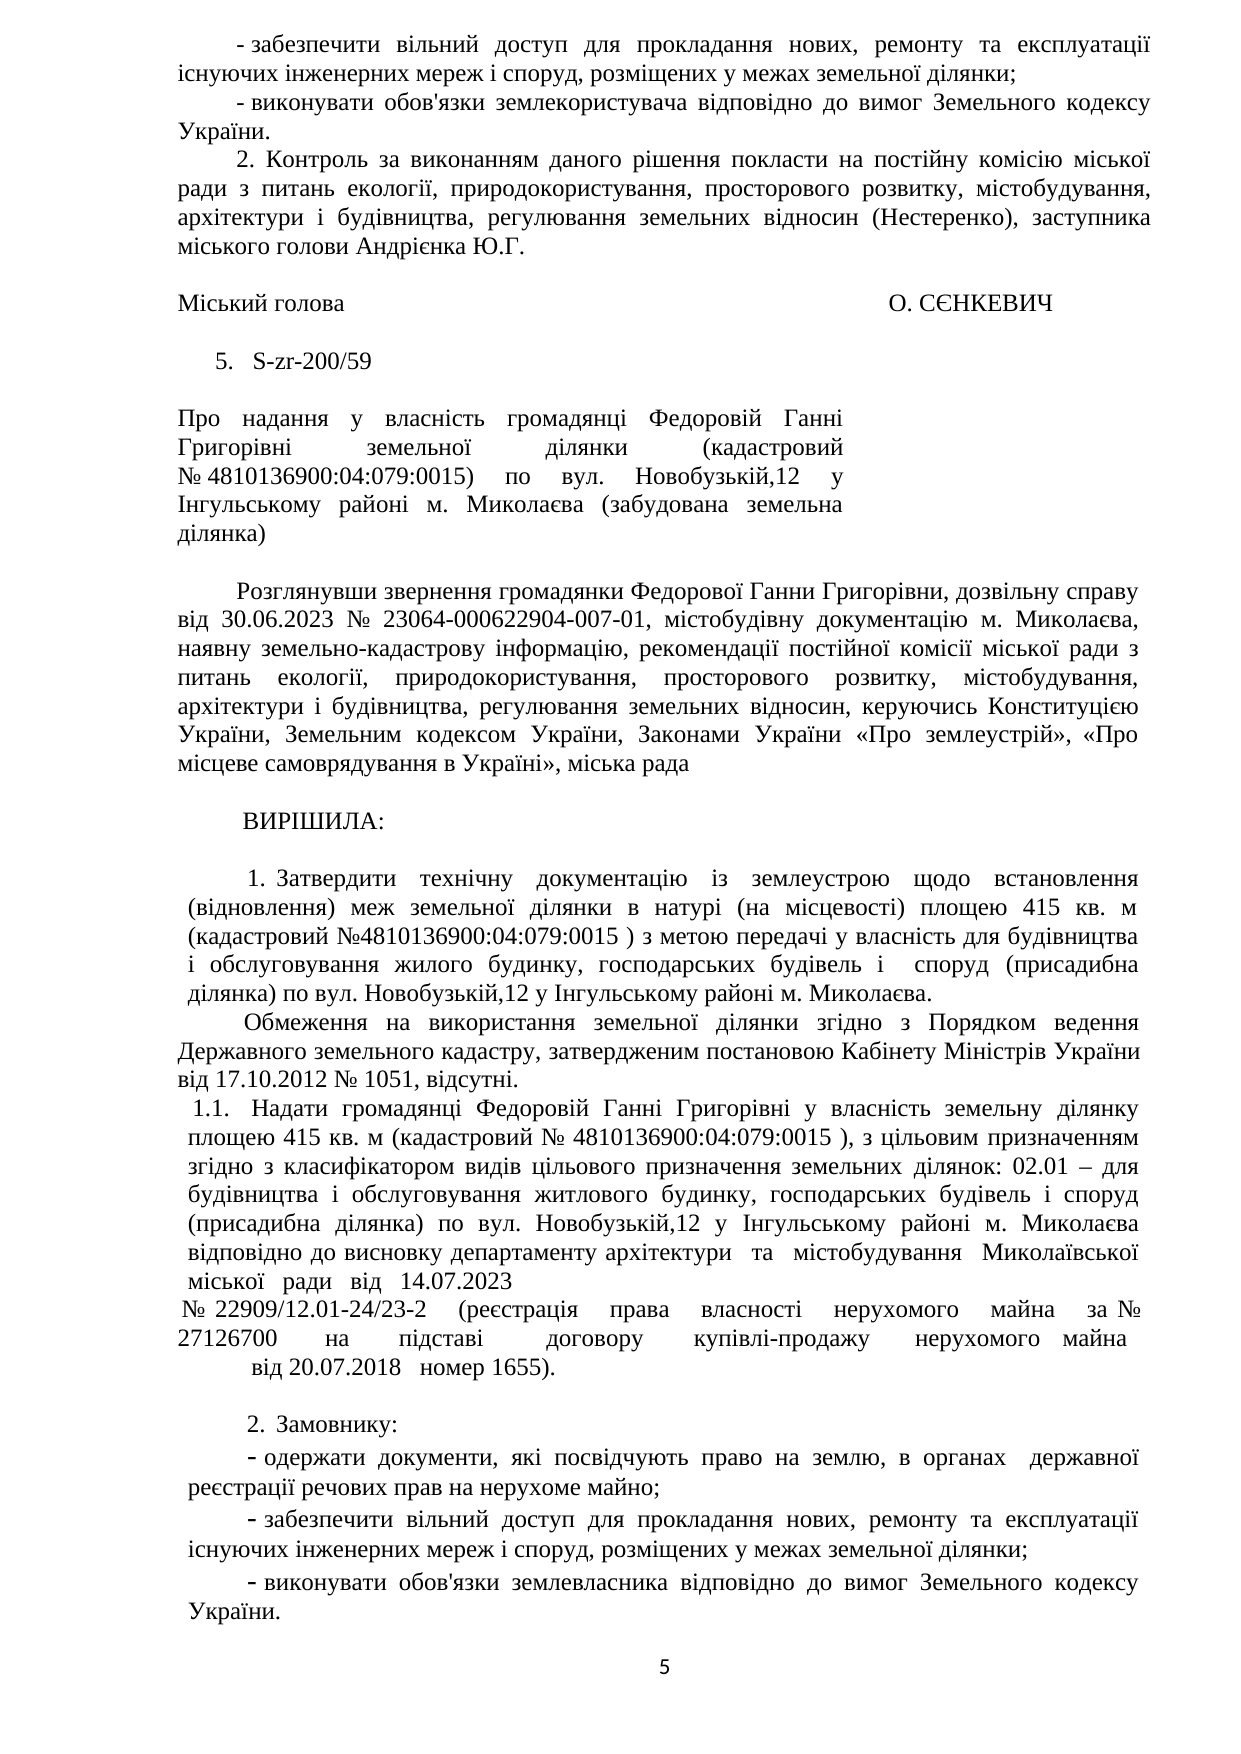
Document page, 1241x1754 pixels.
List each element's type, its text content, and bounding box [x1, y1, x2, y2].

list виконувати обов'язки землевласника відповідно до вимог Земельного кодексу України. [188, 1563, 1138, 1625]
text - виконувати обов'язки землекористувача відповідно до вимог Земельного кодексу України. [177, 87, 1152, 144]
list Надати громадянці Федоровій Ганні Григорівні у власність земельну ділянку площею 415 кв. м (кадастровий № 4810136900:04:079:0015 ), з цільовим призначенням згідно з класифікатором видів цільового призначення земельних ділянок: 02.01 – для будівництва і обслуговування житлового будинку, господарських будівель і споруд (присадибна ділянка) по вул. Новобузькій,12 у Інгульському районі м. Миколаєва відповідно до висновку департаменту архітектури та містобудування Миколаївської міської ради від 14.07.2023 [188, 1093, 1139, 1294]
text Міський голова О. СЄНКЕВИЧ [177, 288, 1152, 317]
list Замовнику: [247, 1409, 1152, 1438]
list забезпечити вільний доступ для прокладання нових, ремонту та експлуатації існуючих інженерних мереж і споруд, розміщених у межах земельної ділянки; [188, 1501, 1139, 1563]
text Обмеження на використання земельної ділянки згідно з Порядком ведення Державного земельного кадастру, затвердженим постановою Кабінету Міністрів України від 17.10.2012 № 1051, відсутні. [177, 1007, 1140, 1093]
text ВИРІШИЛА: [177, 806, 1139, 834]
text Розглянувши звернення громадянки Федорової Ганни Григорівни, дозвільну справу від 30.06.2023 № 23064-000622904-007-01, містобудівну документацію м. Миколаєва, наявну земельно-кадастрову інформацію, рекомендації постійної комісії міської ради з питань екології, природокористування, просторового розвитку, містобудування, архітектури і будівництва, регулювання земельних відносин, керуючись Конституцією України, Земельним кодексом України, Законами України «Про землеустрій», «Про місцеве самоврядування в Україні», міська рада [177, 576, 1139, 777]
text Про надання у власність громадянці Федоровій Ганні Григорівні земельної ділянки (кадастровий № 4810136900:04:079:0015) по вул. Новобузькій,12 у Інгульському районі м. Миколаєва (забудована земельна ділянка) [177, 403, 843, 547]
list S-zr-200/59 [215, 346, 1152, 374]
text 2. Контроль за виконанням даного рішення покласти на постійну комісію міської ради з питань екології, природокористування, просторового розвитку, містобудування, архітектури і будівництва, регулювання земельних відносин (Нестеренко), заступника міського голови Андрієнка Ю.Г. [177, 144, 1152, 259]
text - забезпечити вільний доступ для прокладання нових, ремонту та експлуатації існуючих інженерних мереж і споруд, розміщених у межах земельної ділянки; [177, 29, 1152, 87]
list одержати документи, які посвідчують право на землю, в органах державної реєстрації речових прав на нерухоме майно; [188, 1438, 1139, 1501]
text № 22909/12.01-24/23-2 (реєстрація права власності нерухомого майна за № 27126700 на підставі договору купівлі-продажу нерухомого майна від 20.07.2018 номер 1655). [177, 1294, 1141, 1381]
list Затвердити технічну документацію із землеустрою щодо встановлення (відновлення) меж земельної ділянки в натурі (на місцевості) площею 415 кв. м (кадастровий №4810136900:04:079:0015 ) з метою передачі у власність для будівництва і обслуговування жилого будинку, господарських будівель і споруд (присадибна ділянка) по вул. Новобузькій,12 у Інгульському районі м. Миколаєва. [188, 863, 1139, 1007]
